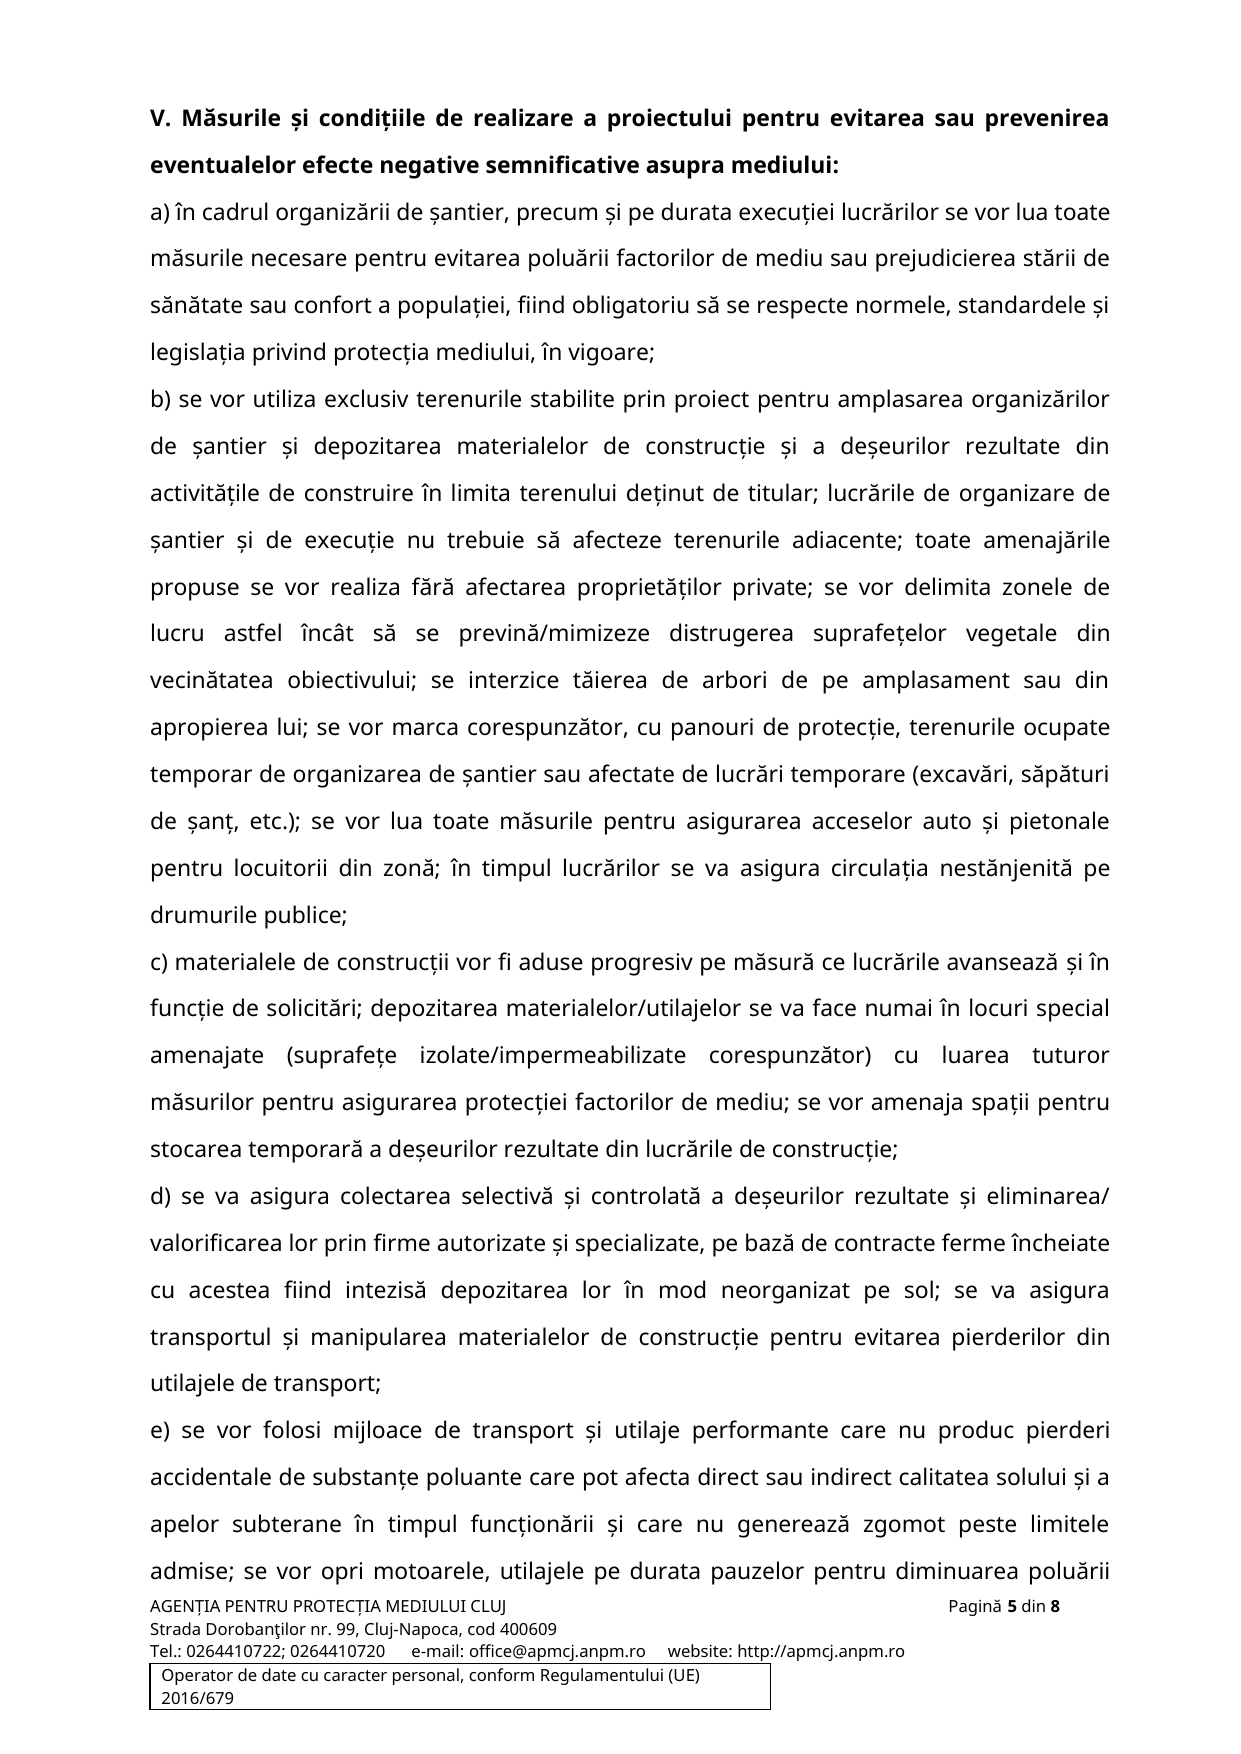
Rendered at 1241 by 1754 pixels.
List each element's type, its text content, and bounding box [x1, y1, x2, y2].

text b) se vor utiliza exclusiv terenurile stabilite prin proiect pentru amplasarea organizărilor de şantier şi depozitarea materialelor de construcţie şi a deşeurilor rezultate din activităţile de construire în limita terenului deţinut de titular; lucrările de organizare de şantier şi de execuţie nu trebuie să afecteze terenurile adiacente; toate amenajările propuse se vor realiza fără afectarea proprietăţilor private; se vor delimita zonele de lucru astfel încât să se prevină/mimizeze distrugerea suprafeţelor vegetale din vecinătatea obiectivului; se interzice tăierea de arbori de pe amplasament sau din apropierea lui; se vor marca corespunzător, cu panouri de protecţie, terenurile ocupate temporar de organizarea de şantier sau afectate de lucrări temporare (excavări, săpături de şanţ, etc.); se vor lua toate măsurile pentru asigurarea acceselor auto şi pietonale pentru locuitorii din zonă; în timpul lucrărilor se va asigura circulaţia nestănjenită pe drumurile publice; [150, 383, 1111, 930]
text c) materialele de construcții vor fi aduse progresiv pe măsură ce lucrările avansează și în funcție de solicitări; depozitarea materialelor/utilajelor se va face numai în locuri special amenajate (suprafeţe izolate/impermeabilizate corespunzător) cu luarea tuturor măsurilor pentru asigurarea protecţiei factorilor de mediu; se vor amenaja spaţii pentru stocarea temporară a deşeurilor rezultate din lucrările de construcţie; [150, 945, 1111, 1164]
text a) în cadrul organizării de şantier, precum şi pe durata execuţiei lucrărilor se vor lua toate măsurile necesare pentru evitarea poluării factorilor de mediu sau prejudicierea stării de sănătate sau confort a populaţiei, fiind obligatoriu să se respecte normele, standardele şi legislaţia privind protecţia mediului, în vigoare; [150, 195, 1111, 367]
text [150, 1414, 1111, 1586]
list V. Măsurile și condiţiile de realizare a proiectului pentru evitarea sau prevenirea eventualelor efecte negative semnificative asupra mediului: [150, 102, 1111, 180]
text d) se va asigura colectarea selectivă şi controlată a deşeurilor rezultate şi eliminarea/ valorificarea lor prin firme autorizate şi specializate, pe bază de contracte ferme încheiate cu acestea fiind intezisă depozitarea lor în mod neorganizat pe sol; se va asigura transportul şi manipularea materialelor de construcţie pentru evitarea pierderilor din utilajele de transport; [150, 1180, 1111, 1398]
